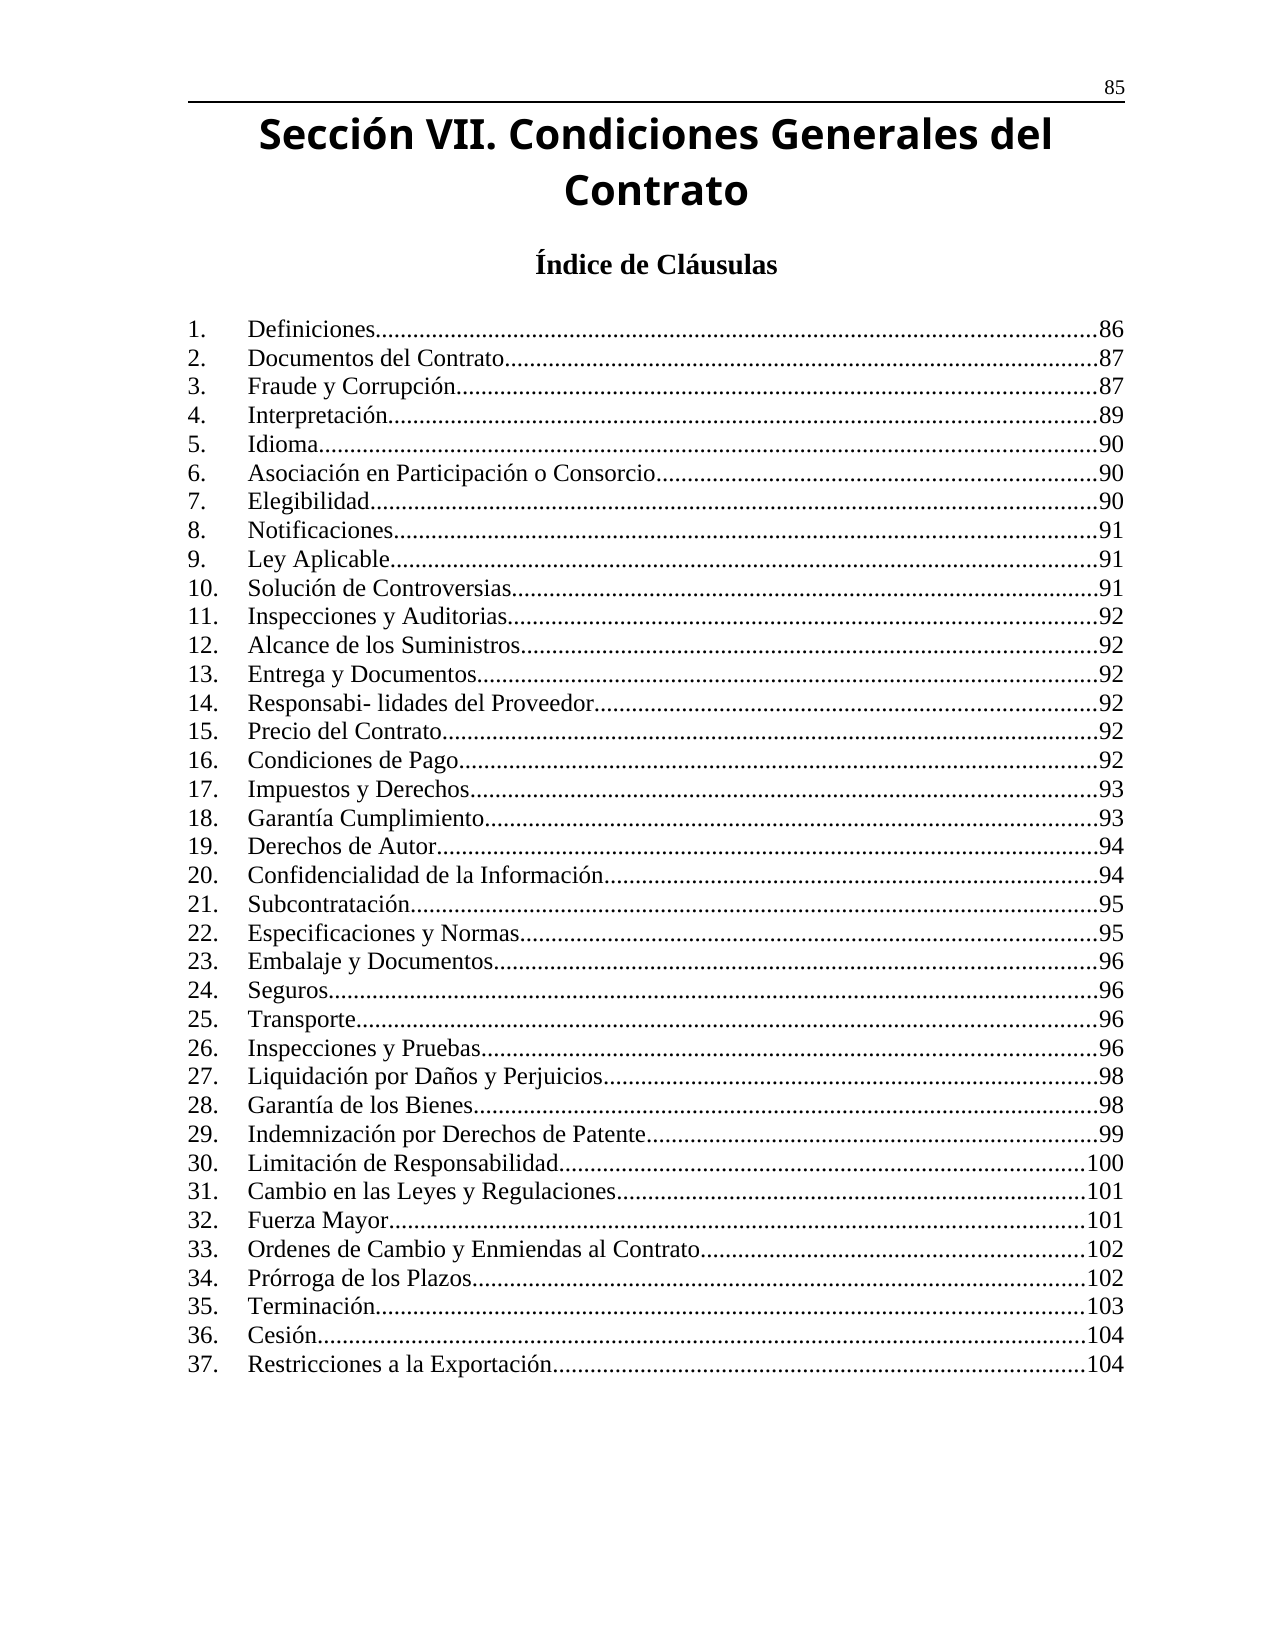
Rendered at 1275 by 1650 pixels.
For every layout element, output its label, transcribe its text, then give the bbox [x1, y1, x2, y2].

text 34. Prórroga de los Plazos 102 [187, 1263, 1125, 1291]
text 37. Restricciones a la Exportación 104 [187, 1349, 1125, 1378]
text 25. Transporte 96 [187, 1004, 1125, 1033]
text 15. Precio del Contrato 92 [187, 716, 1125, 745]
text 31. Cambio en las Leyes y Regulaciones 101 [187, 1176, 1125, 1205]
text 22. Especificaciones y Normas 95 [187, 918, 1125, 946]
text 6. Asociación en Participación o Consorcio 90 [187, 458, 1125, 486]
text 18. Garantía Cumplimiento 93 [187, 803, 1125, 831]
text Índice de Cláusulas [187, 247, 1125, 280]
text 10. Solución de Controversias 91 [187, 573, 1125, 601]
text 3. Fraude y Corrupción 87 [187, 371, 1125, 400]
text 8. Notificaciones 91 [187, 515, 1125, 544]
text 27. Liquidación por Daños y Perjuicios 98 [187, 1061, 1125, 1090]
text 28. Garantía de los Bienes 98 [187, 1090, 1125, 1119]
text 20. Confidencialidad de la Información 94 [187, 860, 1125, 889]
text 12. Alcance de los Suministros 92 [187, 630, 1125, 659]
text 9. Ley Aplicable 91 [187, 544, 1125, 573]
text 24. Seguros 96 [187, 975, 1125, 1004]
text 7. Elegibilidad 90 [187, 486, 1125, 515]
text 33. Ordenes de Cambio y Enmiendas al Contrato 102 [187, 1234, 1125, 1263]
text 16. Condiciones de Pago 92 [187, 745, 1125, 774]
subtitle Sección VII. Condiciones Generales del Contrato [187, 104, 1125, 218]
text 36. Cesión 104 [187, 1320, 1125, 1349]
text 21. Subcontratación 95 [187, 889, 1125, 918]
text 32. Fuerza Mayor 101 [187, 1205, 1125, 1234]
text 13. Entrega y Documentos 92 [187, 659, 1125, 688]
text 14. Responsabi- lidades del Proveedor 92 [187, 688, 1125, 716]
text 30. Limitación de Responsabilidad 100 [187, 1148, 1125, 1176]
text 1. Definiciones 86 [187, 314, 1125, 343]
text 2. Documentos del Contrato 87 [187, 343, 1125, 371]
text 19. Derechos de Autor 94 [187, 831, 1125, 860]
text 17. Impuestos y Derechos 93 [187, 774, 1125, 803]
text 23. Embalaje y Documentos 96 [187, 946, 1125, 975]
text 26. Inspecciones y Pruebas 96 [187, 1033, 1125, 1061]
text 29. Indemnización por Derechos de Patente 99 [187, 1119, 1125, 1148]
text 5. Idioma 90 [187, 429, 1125, 458]
text 35. Terminación 103 [187, 1291, 1125, 1320]
text 11. Inspecciones y Auditorias 92 [187, 601, 1125, 630]
text 4. Interpretación 89 [187, 400, 1125, 429]
